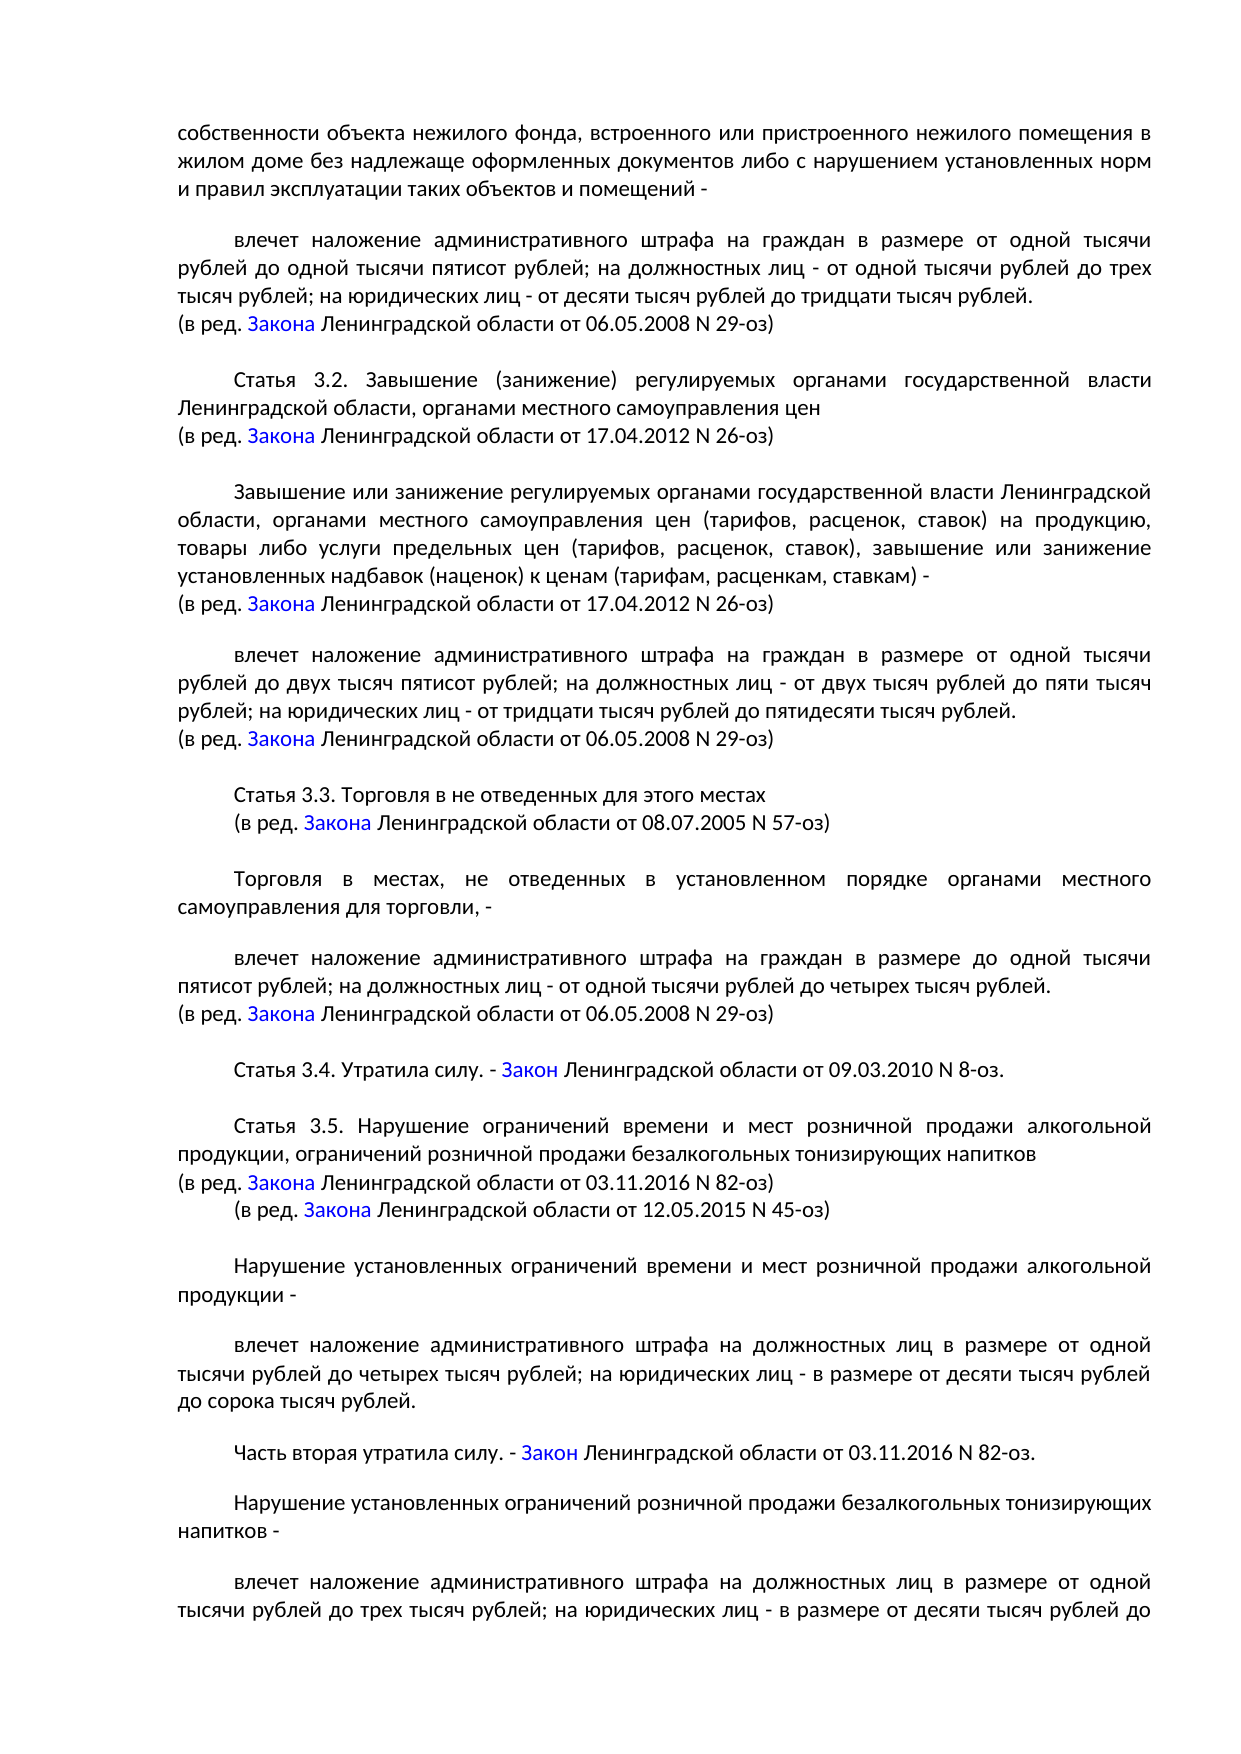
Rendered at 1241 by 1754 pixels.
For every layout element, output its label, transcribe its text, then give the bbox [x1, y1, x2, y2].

text Нарушение установленных ограничений розничной продажи безалкогольных тонизирующих напитков - [177, 1488, 1152, 1544]
text (в ред. Закона Ленинградской области от 12.05.2015 N 45-оз) [177, 1196, 1152, 1224]
text Часть вторая утратила силу. - Закон Ленинградской области от 03.11.2016 N 82-оз. [177, 1438, 1152, 1466]
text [177, 118, 1152, 202]
text влечет наложение административного штрафа на граждан в размере до одной тысячи пятисот рублей; на должностных лиц - от одной тысячи рублей до четырех тысяч рублей. [177, 943, 1152, 999]
text (в ред. Закона Ленинградской области от 17.04.2012 N 26-оз) [177, 421, 1152, 449]
text влечет наложение административного штрафа на должностных лиц в размере от одной тысячи рублей до четырех тысяч рублей; на юридических лиц - в размере от десяти тысяч рублей до сорока тысяч рублей. [177, 1331, 1152, 1415]
text Статья 3.5. Нарушение ограничений времени и мест розничной продажи алкогольной продукции, ограничений розничной продажи безалкогольных тонизирующих напитков [177, 1112, 1152, 1168]
text (в ред. Закона Ленинградской области от 06.05.2008 N 29-оз) [177, 724, 1152, 752]
text (в ред. Закона Ленинградской области от 06.05.2008 N 29-оз) [177, 309, 1152, 337]
text Торговля в местах, не отведенных в установленном порядке органами местного самоуправления для торговли, - [177, 864, 1152, 921]
text (в ред. Закона Ленинградской области от 06.05.2008 N 29-оз) [177, 999, 1152, 1027]
text Нарушение установленных ограничений времени и мест розничной продажи алкогольной продукции - [177, 1252, 1152, 1308]
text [177, 1567, 1152, 1623]
text Завышение или занижение регулируемых органами государственной власти Ленинградской области, органами местного самоуправления цен (тарифов, расценок, ставок) на продукцию, товары либо услуги предельных цен (тарифов, расценок, ставок), завышение или занижение установленных надбавок (наценок) к ценам (тарифам, расценкам, ставкам) - [177, 477, 1152, 589]
text Статья 3.2. Завышение (занижение) регулируемых органами государственной власти Ленинградской области, органами местного самоуправления цен [177, 365, 1152, 421]
text влечет наложение административного штрафа на граждан в размере от одной тысячи рублей до одной тысячи пятисот рублей; на должностных лиц - от одной тысячи рублей до трех тысяч рублей; на юридических лиц - от десяти тысяч рублей до тридцати тысяч рублей. [177, 225, 1152, 309]
text (в ред. Закона Ленинградской области от 03.11.2016 N 82-оз) [177, 1168, 1152, 1196]
text Статья 3.3. Торговля в не отведенных для этого местах [177, 780, 1152, 808]
text (в ред. Закона Ленинградской области от 08.07.2005 N 57-оз) [177, 808, 1152, 836]
text Статья 3.4. Утратила силу. - Закон Ленинградской области от 09.03.2010 N 8-оз. [177, 1056, 1152, 1083]
text (в ред. Закона Ленинградской области от 17.04.2012 N 26-оз) [177, 589, 1152, 617]
text влечет наложение административного штрафа на граждан в размере от одной тысячи рублей до двух тысяч пятисот рублей; на должностных лиц - от двух тысяч рублей до пяти тысяч рублей; на юридических лиц - от тридцати тысяч рублей до пятидесяти тысяч рублей. [177, 640, 1152, 724]
